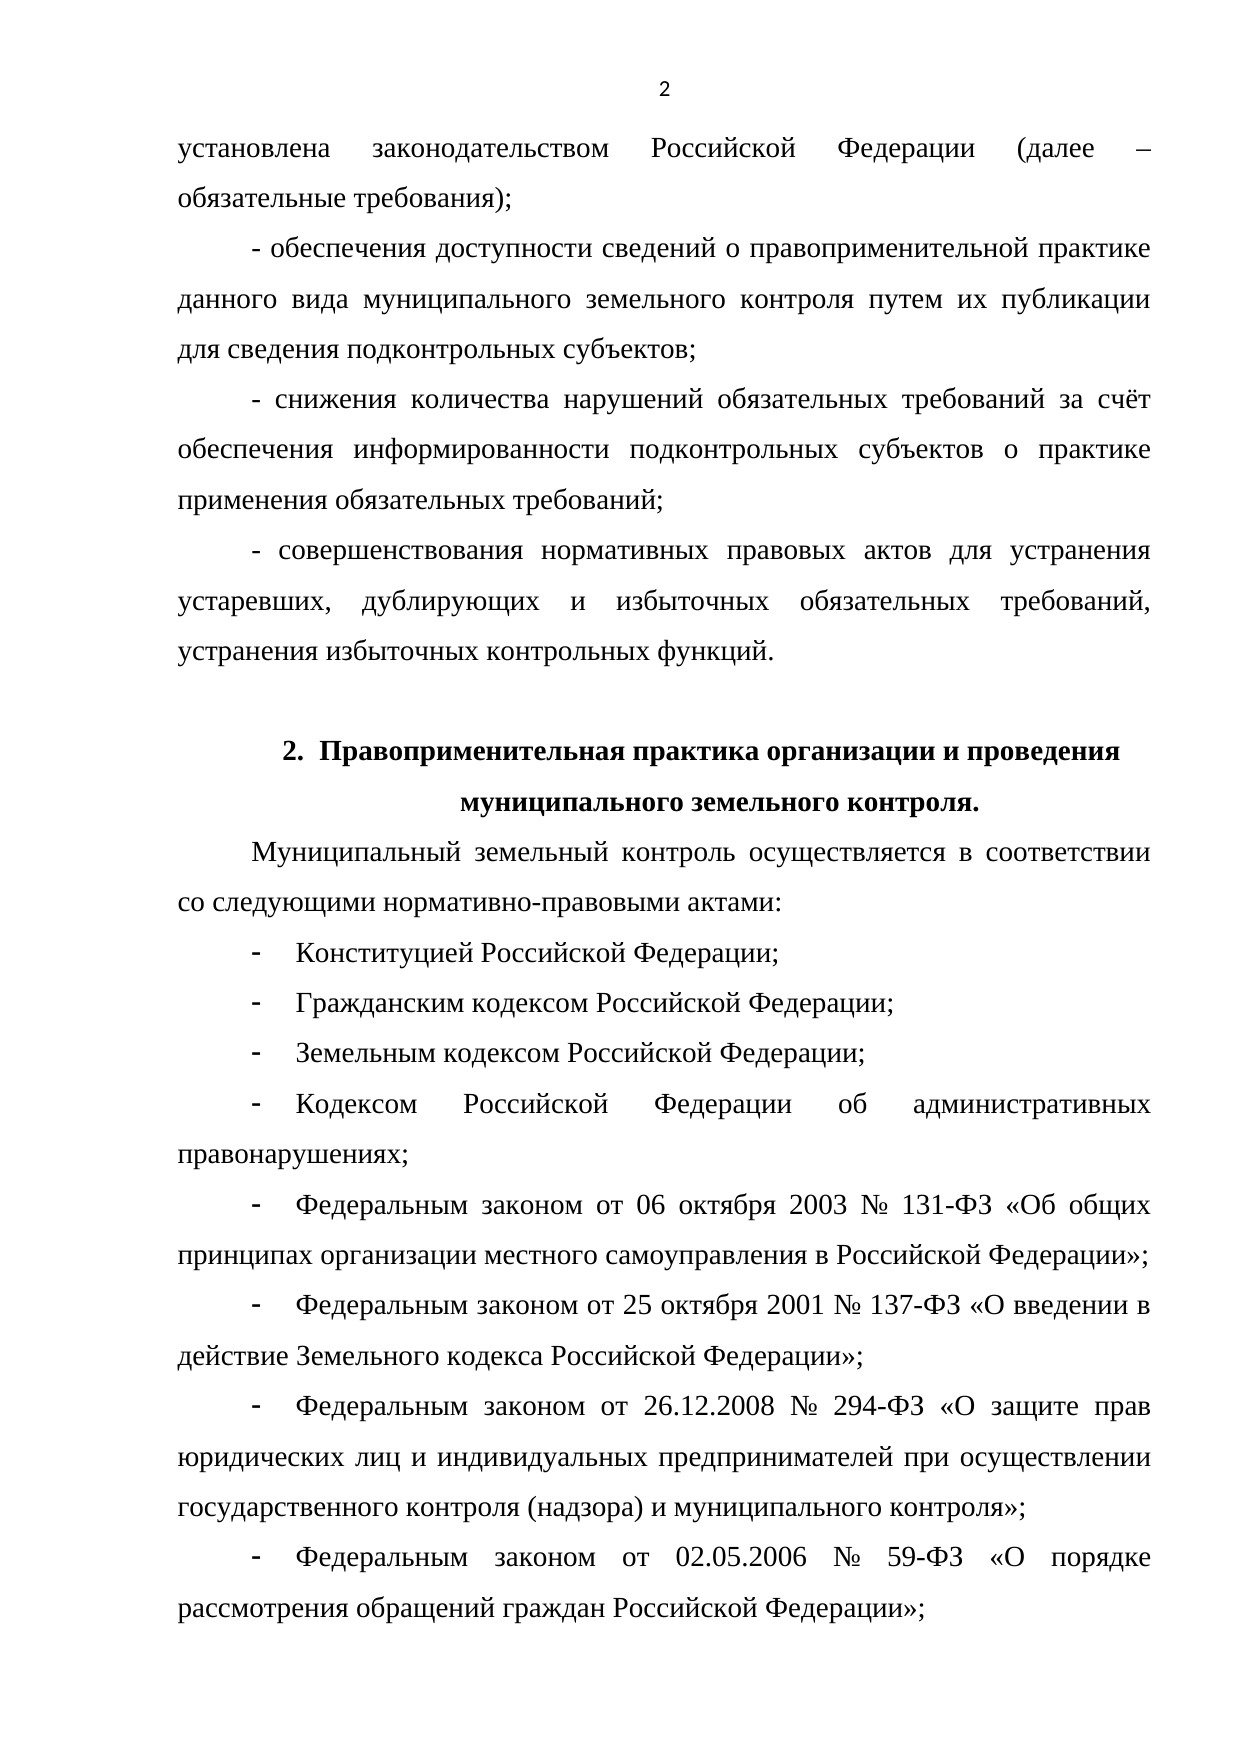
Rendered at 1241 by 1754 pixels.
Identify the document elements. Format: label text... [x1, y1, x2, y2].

list Конституцией Российской Федерации; [177, 935, 1152, 968]
list Кодексом Российской Федерации об административных правонарушениях; [177, 1086, 1152, 1170]
text - обеспечения доступности сведений о правоприменительной практике данного вида муниципального земельного контроля путем их публикации для сведения подконтрольных субъектов; [177, 230, 1152, 364]
text Муниципальный земельный контроль осуществляется в соответствии со следующими нормативно-правовыми актами: [177, 834, 1152, 918]
text - совершенствования нормативных правовых актов для устранения устаревших, дублирующих и избыточных обязательных требований, устранения избыточных контрольных функций. [177, 532, 1152, 666]
list Федеральным законом от 25 октября 2001 № 137-ФЗ «О введении в действие Земельного кодекса Российской Федерации»; [177, 1287, 1152, 1371]
list Федеральным законом от 26.12.2008 № 294-ФЗ «О защите прав юридических лиц и индивидуальных предпринимателей при осуществлении государственного контроля (надзора) и муниципального контроля»; [177, 1388, 1152, 1522]
list Федеральным законом от 06 октября 2003 № 131-ФЗ «Об общих принципах организации местного самоуправления в Российской Федерации»; [177, 1187, 1152, 1271]
text - снижения количества нарушений обязательных требований за счёт обеспечения информированности подконтрольных субъектов о практике применения обязательных требований; [177, 381, 1152, 516]
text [177, 130, 1152, 214]
list Федеральным законом от 02.05.2006 № 59-ФЗ «О порядке рассмотрения обращений граждан Российской Федерации»; [177, 1539, 1152, 1623]
list Гражданским кодексом Российской Федерации; [177, 985, 1152, 1019]
list Правоприменительная практика организации и проведения муниципального земельного контроля. [251, 733, 1152, 817]
list Земельным кодексом Российской Федерации; [177, 1036, 1152, 1069]
